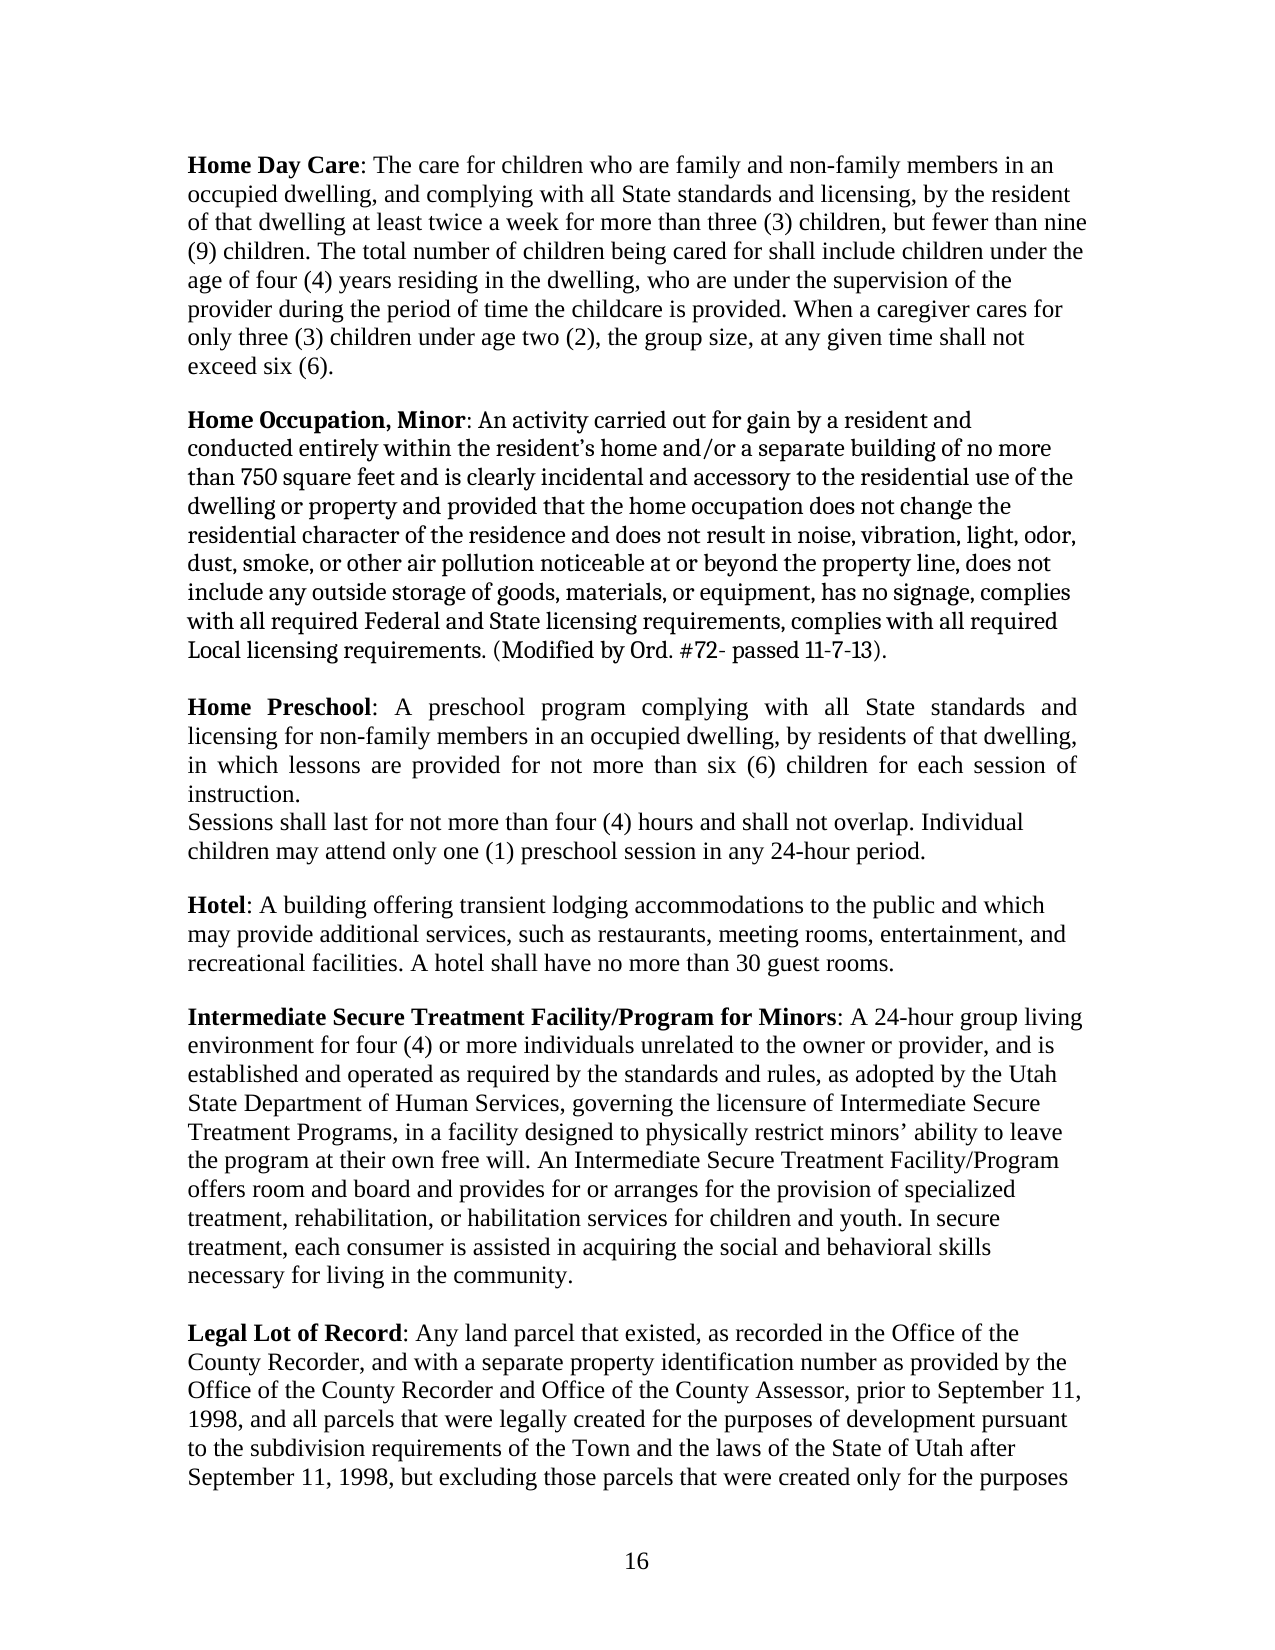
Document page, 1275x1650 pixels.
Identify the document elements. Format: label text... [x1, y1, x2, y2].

text (9) children. The total number of children being cared for shall include children under the age of four (4) years residing in the dwelling, who are under the supervision of the provider during the period of time the childcare is provided. When a caregiver cares for only three (3) children under age two (2), the group size, at any given time shall not exceed six (6). [187, 236, 1086, 380]
text Intermediate Secure Treatment Facility/Program for Minors: A 24-hour group living environment for four (4) or more individuals unrelated to the owner or provider, and is established and operated as required by the standards and rules, as adopted by the Utah State Department of Human Services, governing the licensure of Intermediate Secure Treatment Programs, in a facility designed to physically restrict minors’ ability to leave the program at their own free will. An Intermediate Secure Treatment Facility/Program offers room and board and provides for or arranges for the provision of specialized treatment, rehabilitation, or habilitation services for children and youth. In secure treatment, each consumer is assisted in acquiring the social and behavioral skills necessary for living in the community. [187, 1002, 1084, 1289]
text Home Occupation, Minor: An activity carried out for gain by a resident and [187, 405, 1108, 434]
text Sessions shall last for not more than four (4) hours and shall not overlap. Individual children may attend only one (1) preschool session in any 24-hour period. [187, 807, 1024, 865]
text Home Day Care: The care for children who are family and non-family members in an occupied dwelling, and complying with all State standards and licensing, by the resident of that dwelling at least twice a week for more than three (3) children, but fewer than nine [187, 150, 1089, 236]
text Home Preschool: A preschool program complying with all State standards and licensing for non-family members in an occupied dwelling, by residents of that dwelling, in which lessons are provided for not more than six (6) children for each session of instruction. [187, 692, 1078, 807]
text Legal Lot of Record: Any land parcel that existed, as recorded in the Office of the County Recorder, and with a separate property identification number as provided by the Office of the County Recorder and Office of the County Assessor, prior to September 11, 1998, and all parcels that were legally created for the purposes of development pursuant to the subdivision requirements of the Town and the laws of the State of Utah after September 11, 1998, but excluding those parcels that were created only for the purposes [187, 1318, 1084, 1490]
text conducted entirely within the resident’s home and/or a separate building of no more than 750 square feet and is clearly incidental and accessory to the residential use of the dwelling or property and provided that the home occupation does not change the residential character of the residence and does not result in noise, vibration, light, odor, dust, smoke, or other air pollution noticeable at or beyond the property line, does not include any outside storage of goods, materials, or equipment, has no signage, complies with all required Federal and State licensing requirements, complies with all required Local licensing requirements. (Modified by Ord. #72- passed 11-7-13). [187, 434, 1085, 664]
text Hotel: A building offering transient lodging accommodations to the public and which may provide additional services, such as restaurants, meeting rooms, entertainment, and recreational facilities. A hotel shall have no more than 30 guest rooms. [187, 890, 1068, 976]
